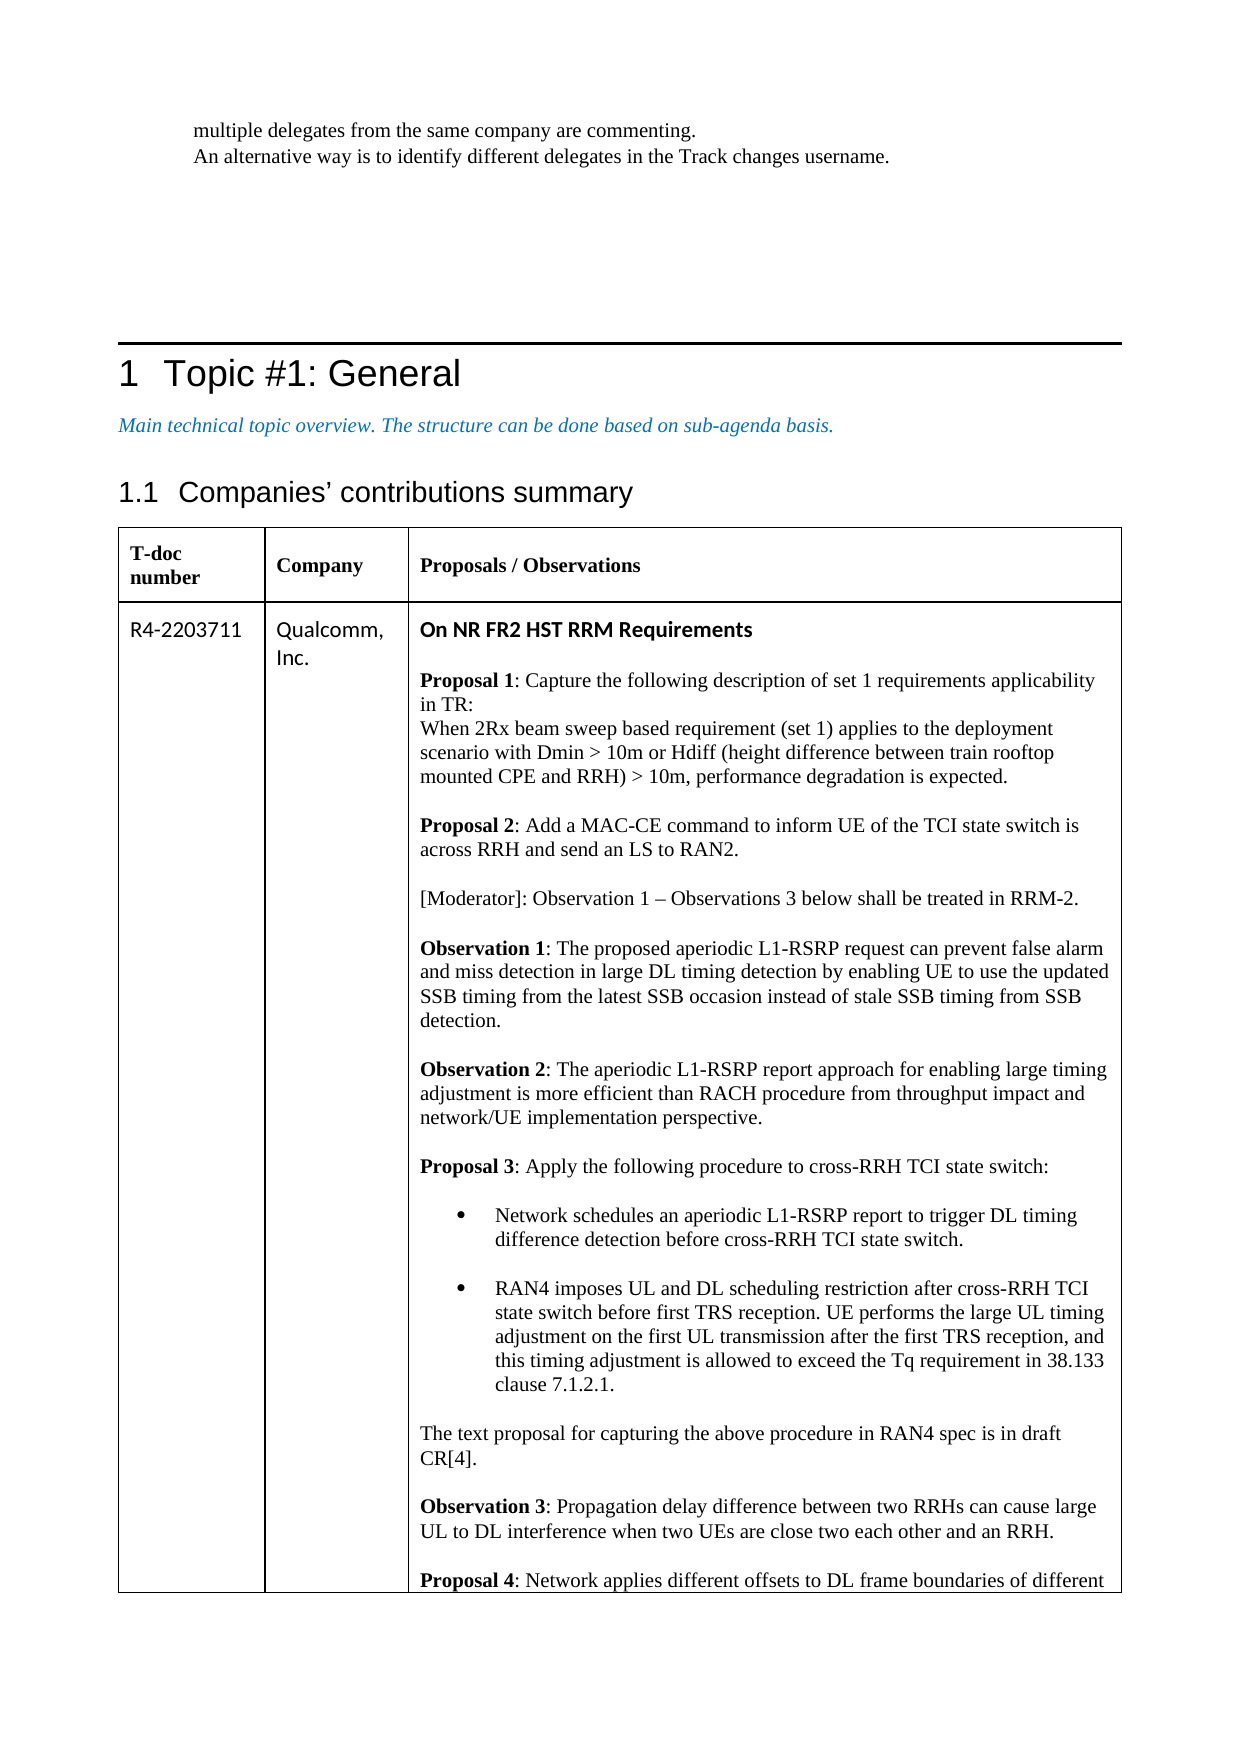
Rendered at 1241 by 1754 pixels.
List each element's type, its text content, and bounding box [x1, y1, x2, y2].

table_header Company [266, 528, 408, 601]
table_cell Qualcomm, Inc. [266, 603, 408, 1592]
subtitle Companies’ contributions summary [118, 475, 1122, 508]
table_cell R4-2203711 [119, 603, 264, 1592]
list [156, 118, 1122, 168]
subtitle Topic #1: General [118, 345, 1122, 394]
table_header Proposals / Observations [409, 528, 1121, 601]
text Main technical topic overview. The structure can be done based on sub-agenda basis. [118, 413, 1122, 437]
table_header T-doc number [119, 528, 264, 601]
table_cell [409, 603, 1121, 1592]
